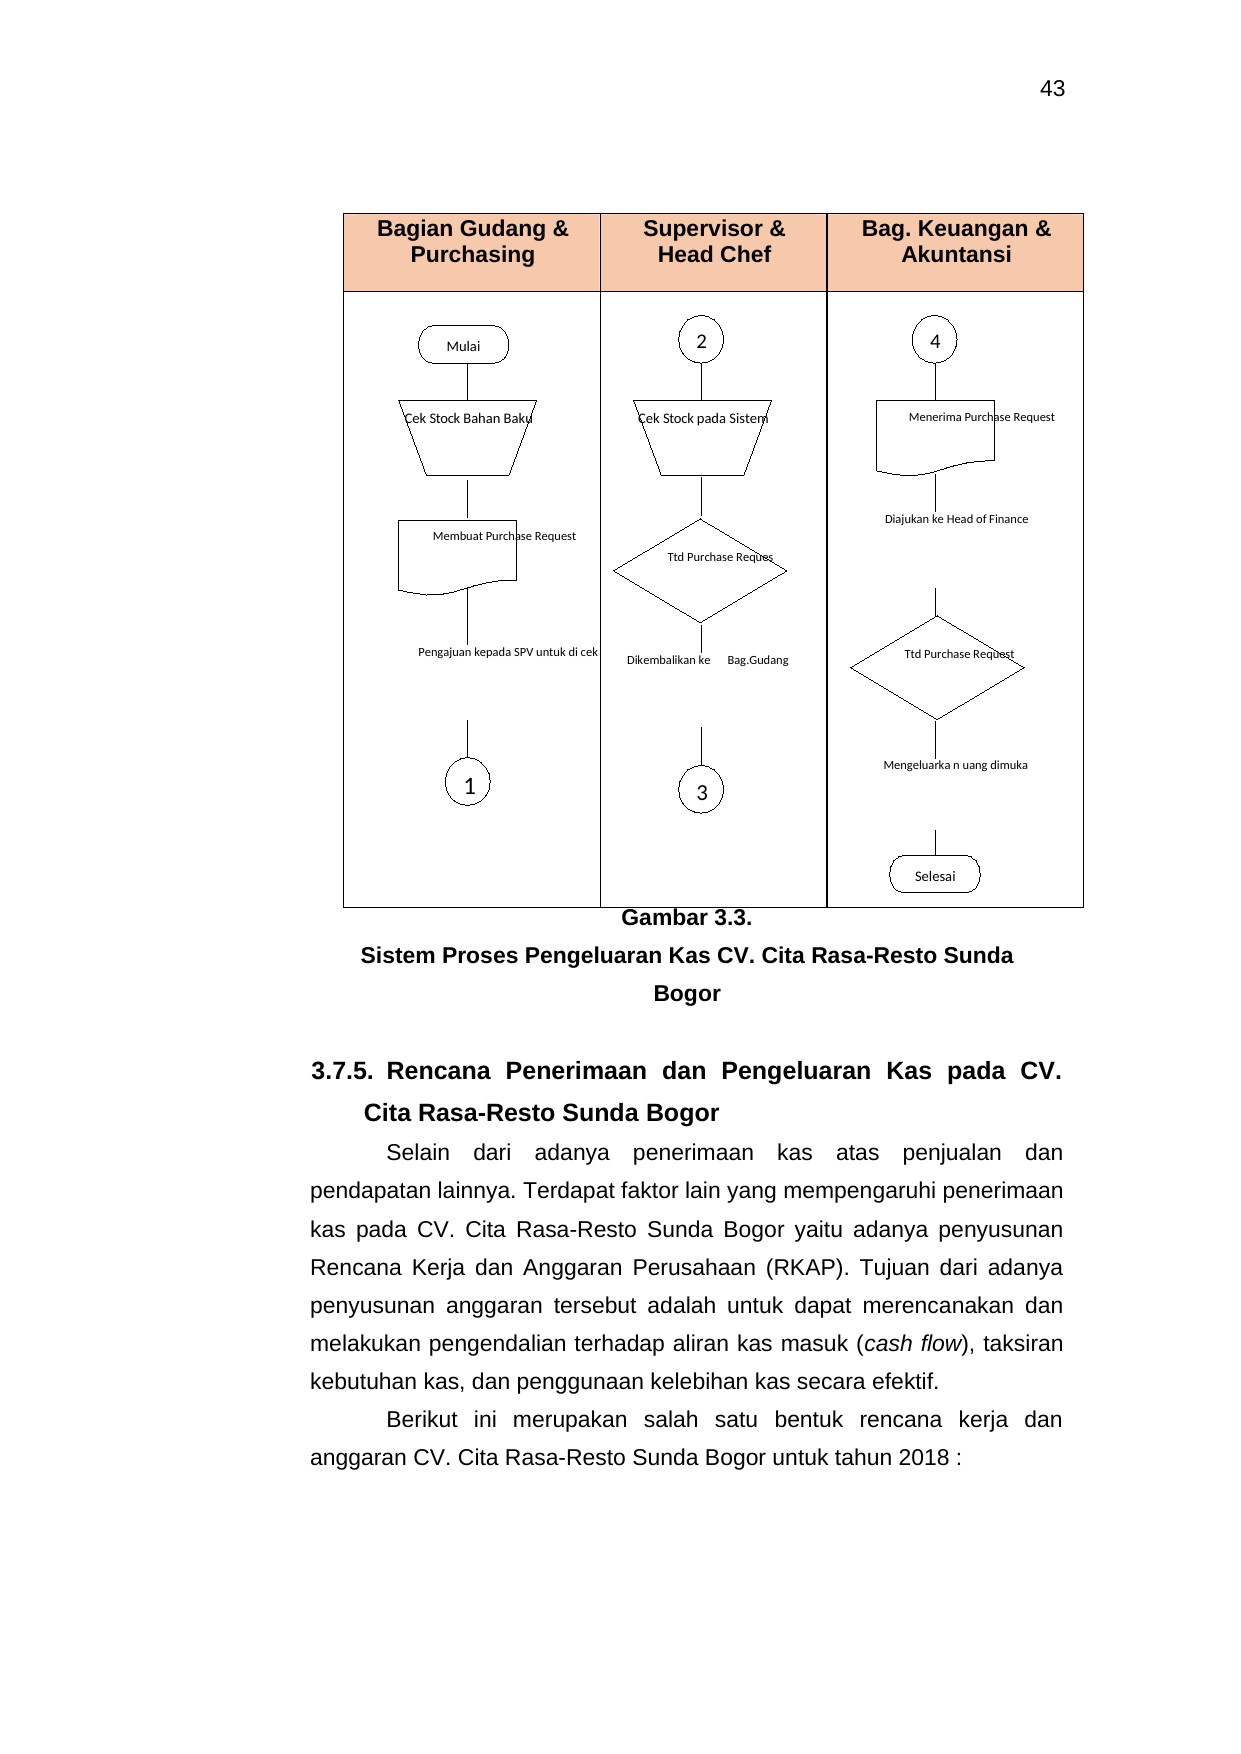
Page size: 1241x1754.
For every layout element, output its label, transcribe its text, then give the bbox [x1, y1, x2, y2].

text Selain dari adanya penerimaan kas atas penjualan dan pendapatan lainnya. Terdapat faktor lain yang mempengaruhi penerimaan kas pada CV. Cita Rasa-Resto Sunda Bogor yaitu adanya penyusunan Rencana Kerja dan Anggaran Perusahaan (RKAP). Tujuan dari adanya penyusunan anggaran tersebut adalah untuk dapat merencanakan dan melakukan pengendalian terhadap aliran kas masuk (cash flow), taksiran kebutuhan kas, dan penggunaan kelebihan kas secara efektif. [310, 1139, 1063, 1394]
subtitle Gambar 3.3. [324, 908, 1049, 930]
text Berikut ini merupakan salah satu bentuk rencana kerja dan anggaran CV. Cita Rasa-Resto Sunda Bogor untuk tahun 2018 : [310, 1406, 1063, 1471]
text Sistem Proses Pengeluaran Kas CV. Cita Rasa-Resto Sunda Bogor [360, 942, 1014, 1006]
list Rencana Penerimaan dan Pengeluaran Kas pada CV. Cita Rasa-Resto Sunda Bogor [311, 1056, 1063, 1126]
